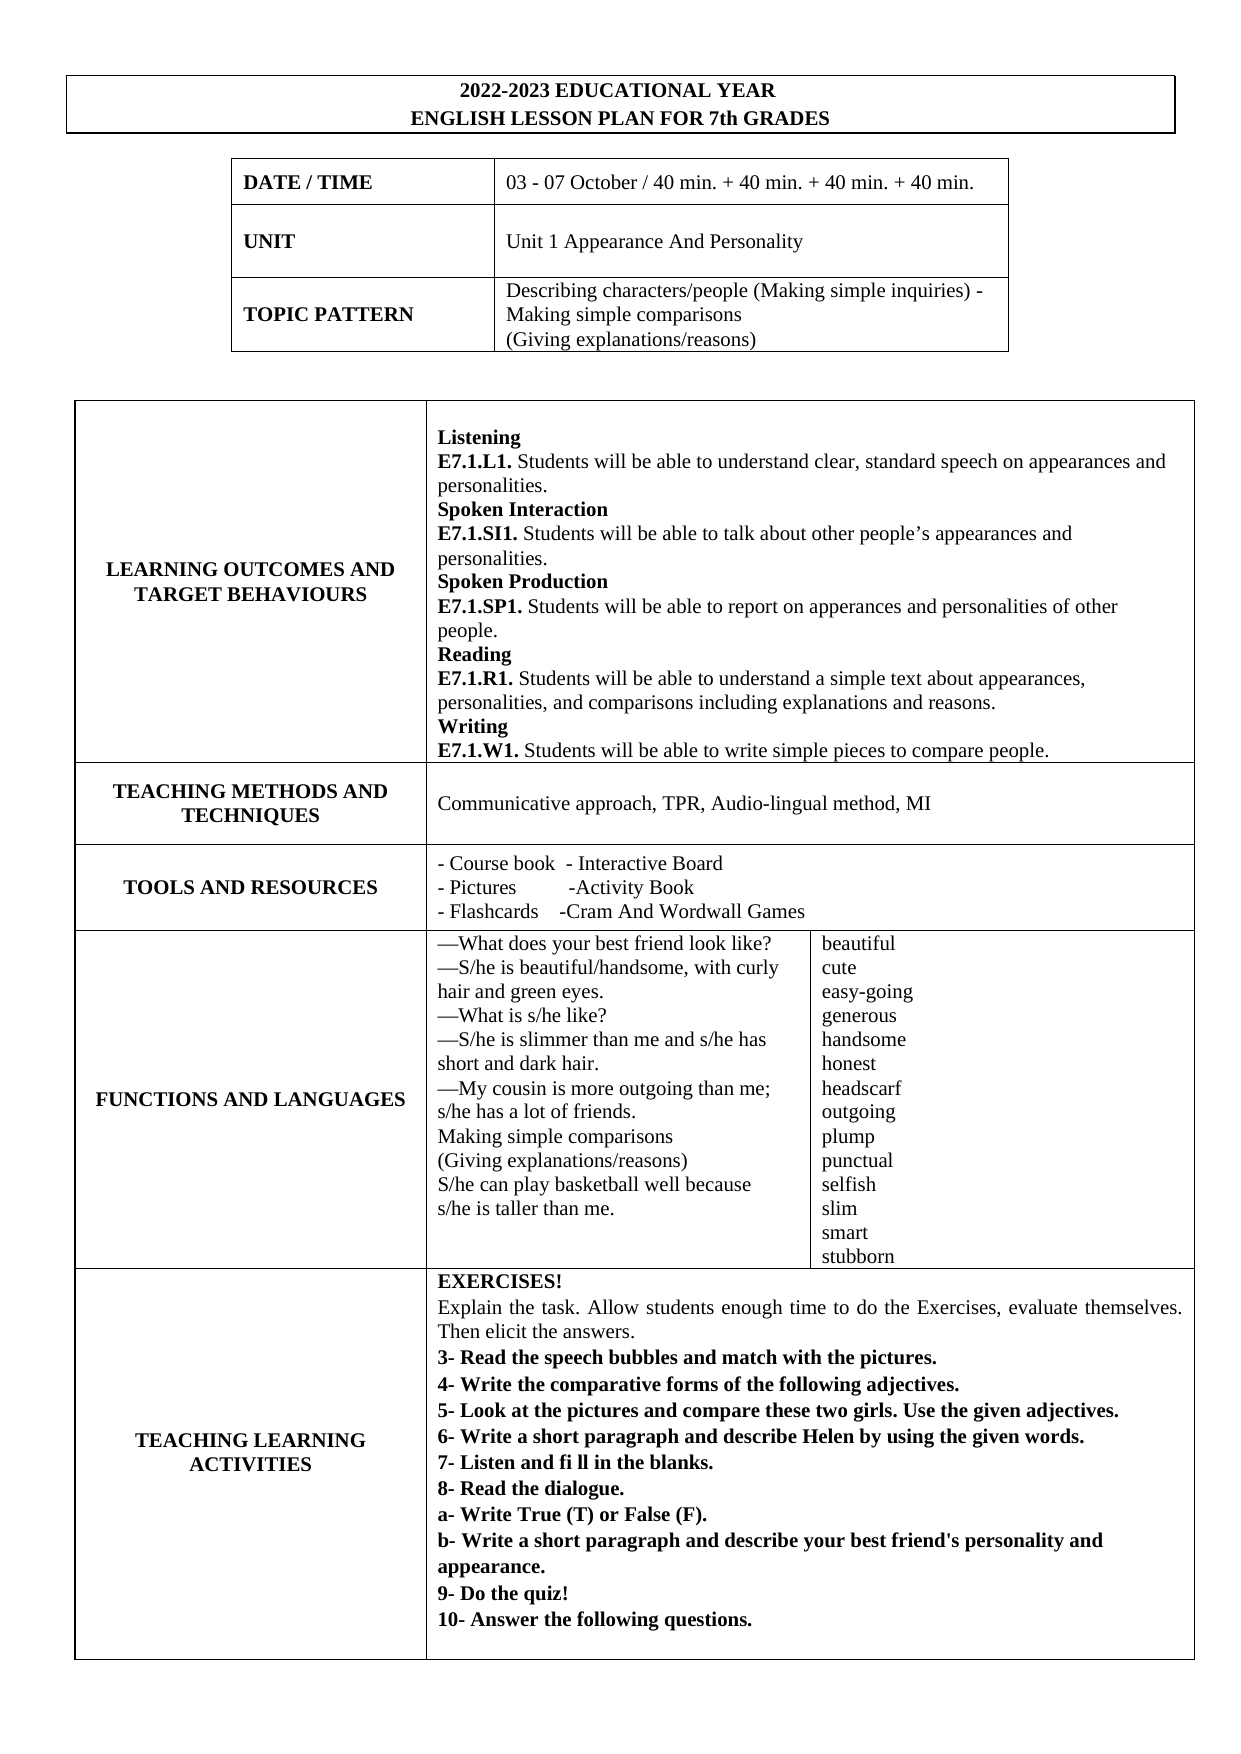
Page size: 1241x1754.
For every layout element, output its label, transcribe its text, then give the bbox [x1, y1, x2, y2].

table_cell TOOLS AND RESOURCES [76, 845, 426, 930]
table_header LEARNING OUTCOMES AND TARGET BEHAVIOURS [76, 401, 426, 762]
table_cell - Course book - Interactive Board - Pictures -Activity Book - Flashcards -Cram And Wordwall Games [427, 845, 1194, 930]
text 2022-2023 EDUCATIONAL YEAR ENGLISH LESSON PLAN FOR 7th GRADES [67, 76, 1174, 132]
table_cell —What does your best friend look like? —S/he is beautiful/handsome, with curly hair and green eyes. —What is s/he like? —S/he is slimmer than me and s/he has short and dark hair. —My cousin is more outgoing than me; s/he has a lot of friends. Making simple comparisons (Giving explanations/reasons) S/he can play basketball well because s/he is taller than me. [427, 931, 810, 1268]
table_cell TEACHING LEARNING ACTIVITIES [76, 1269, 426, 1659]
table_cell beautiful cute easy-going generous handsome honest headscarf outgoing plump punctual selfish slim smart stubborn [811, 931, 1194, 1268]
table_header 03 - 07 October / 40 min. + 40 min. + 40 min. + 40 min. [495, 159, 1008, 204]
table_cell TEACHING METHODS AND TECHNIQUES [76, 763, 426, 844]
table_cell Communicative approach, TPR, Audio-lingual method, MI [427, 763, 1194, 844]
table_cell EXERCISES! Explain the task. Allow students enough time to do the Exercises, evaluate themselves. Then elicit the answers. 3- Read the speech bubbles and match with the pictures. 4- Write the comparative forms of the following adjectives. 5- Look at the pictures and compare these two girls. Use the given adjectives. 6- Write a short paragraph and describe Helen by using the given words. 7- Listen and fi ll in the blanks. 8- Read the dialogue. a- Write True (T) or False (F). b- Write a short paragraph and describe your best friend's personality and appearance. 9- Do the quiz! 10- Answer the following questions. [427, 1269, 1194, 1659]
table_header Listening E7.1.L1. Students will be able to understand clear, standard speech on appearances and personalities. Spoken Interaction E7.1.SI1. Students will be able to talk about other people’s appearances and personalities. Spoken Production E7.1.SP1. Students will be able to report on apperances and personalities of other people. Reading E7.1.R1. Students will be able to understand a simple text about appearances, personalities, and comparisons including explanations and reasons. Writing E7.1.W1. Students will be able to write simple pieces to compare people. [427, 401, 1194, 762]
table_cell Describing characters/people (Making simple inquiries) - Making simple comparisons (Giving explanations/reasons) [495, 278, 1008, 351]
table_cell UNIT [232, 205, 494, 277]
table_cell Unit 1 Appearance And Personality [495, 205, 1008, 277]
table_cell TOPIC PATTERN [232, 278, 494, 351]
table_cell FUNCTIONS AND LANGUAGES [76, 931, 426, 1268]
table_header DATE / TIME [232, 159, 494, 204]
